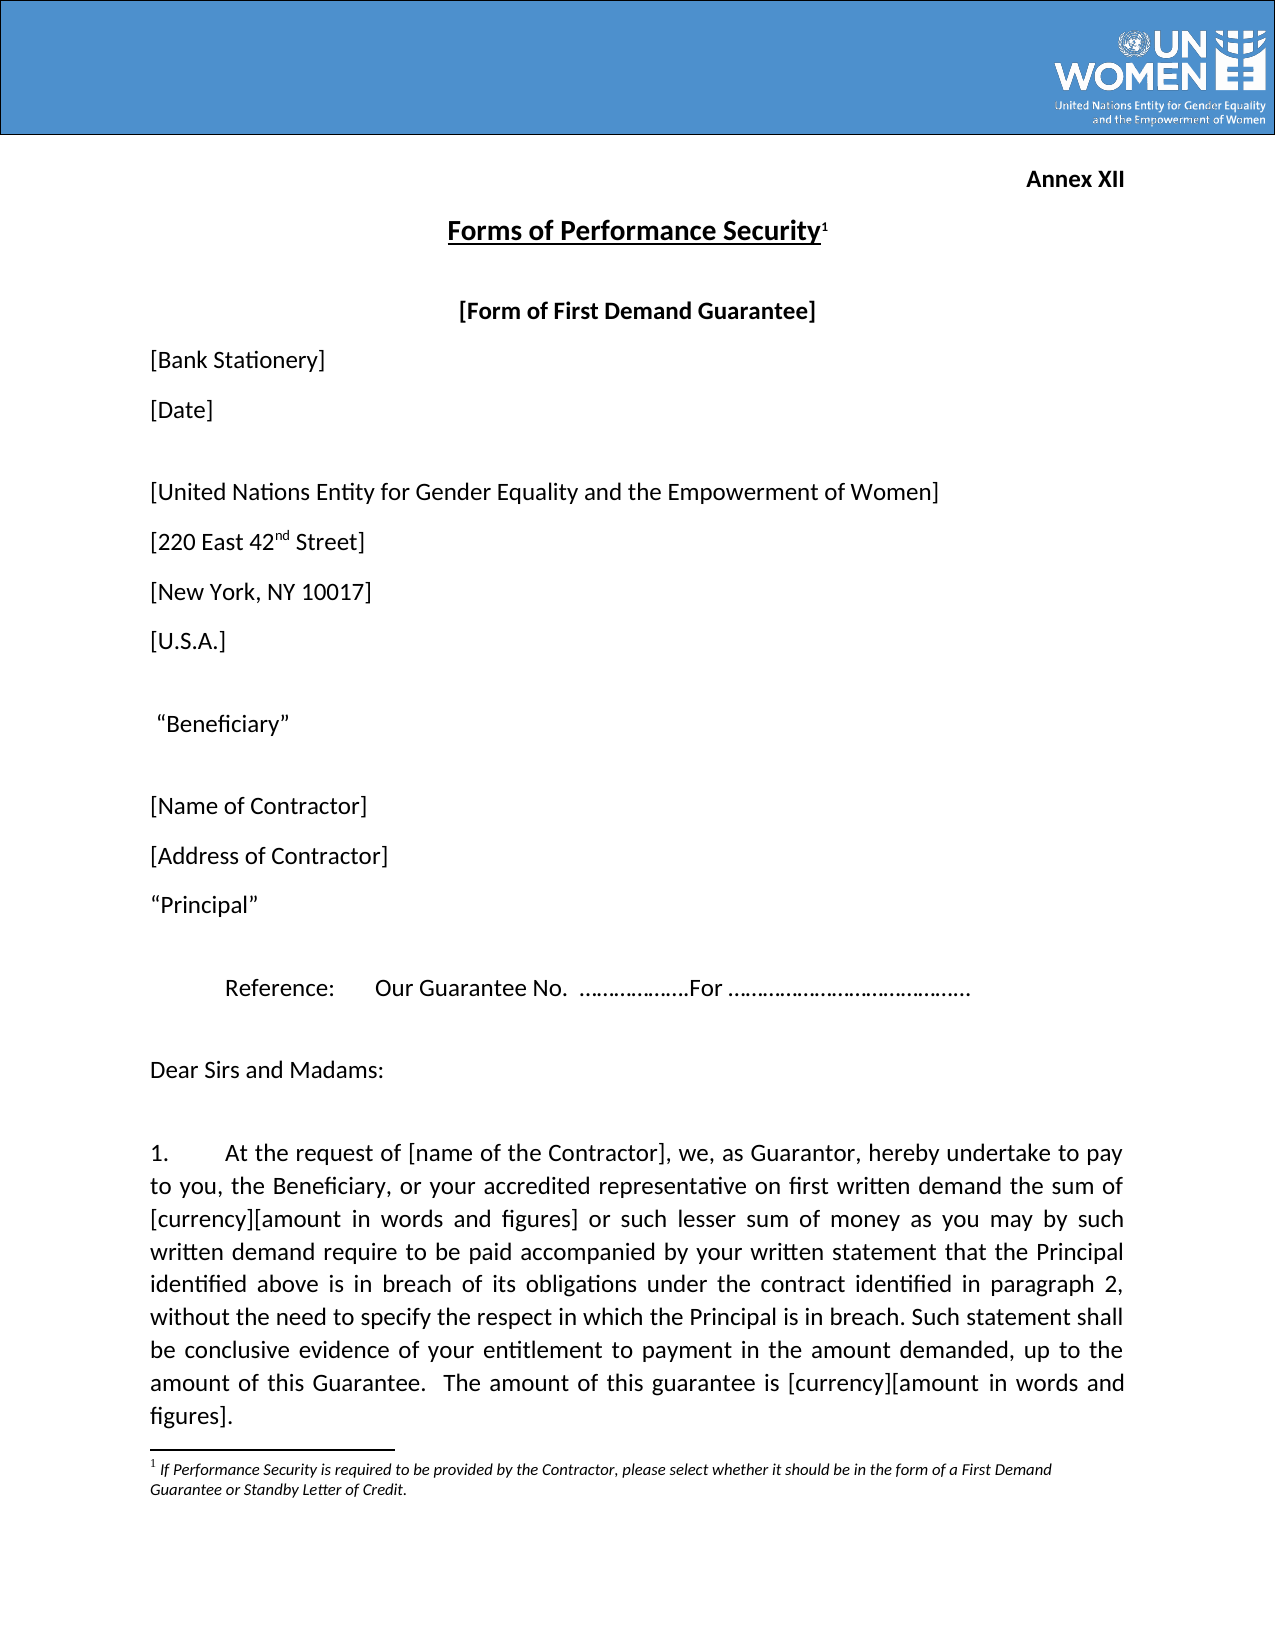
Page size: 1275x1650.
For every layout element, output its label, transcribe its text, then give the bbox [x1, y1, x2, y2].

text Annex XII [150, 163, 1125, 193]
text Dear Sirs and Madams: [150, 1054, 1125, 1085]
picture [1048, 29, 1268, 134]
text [United Nations Entity for Gender Equality and the Empowerment of Women] [150, 477, 1125, 507]
text “Principal” [150, 889, 1125, 920]
text [New York, NY 10017] [150, 576, 1125, 606]
subtitle Forms of Performance Security [150, 212, 1125, 248]
text “Beneficiary” [150, 708, 1125, 738]
text [Bank Stationery] [150, 344, 1125, 375]
text [220 East 42nd Street] [150, 526, 1125, 557]
text [Date] [150, 394, 1125, 424]
text [U.S.A.] [150, 625, 1125, 656]
text [Name of Contractor] [150, 790, 1125, 821]
text 1. At the request of [name of the Contractor], we, as Guarantor, hereby undertake to pay to you, the Beneficiary, or your accredited representative on first written demand the sum of [currency][amount in words and figures] or such lesser sum of money as you may by such written demand require to be paid accompanied by your written statement that the Principal identified above is in breach of its obligations under the contract identified in paragraph 2, without the need to specify the respect in which the Principal is in breach. Such statement shall be conclusive evidence of your entitlement to payment in the amount demanded, up to the amount of this Guarantee. The amount of this guarantee is [currency][amount in words and figures]. [150, 1137, 1125, 1431]
text [Address of Contractor] [150, 840, 1125, 870]
text Reference: Our Guarantee No. ……………….For …………………………………... [150, 972, 1125, 1002]
text [Form of First Demand Guarantee] [150, 295, 1125, 325]
